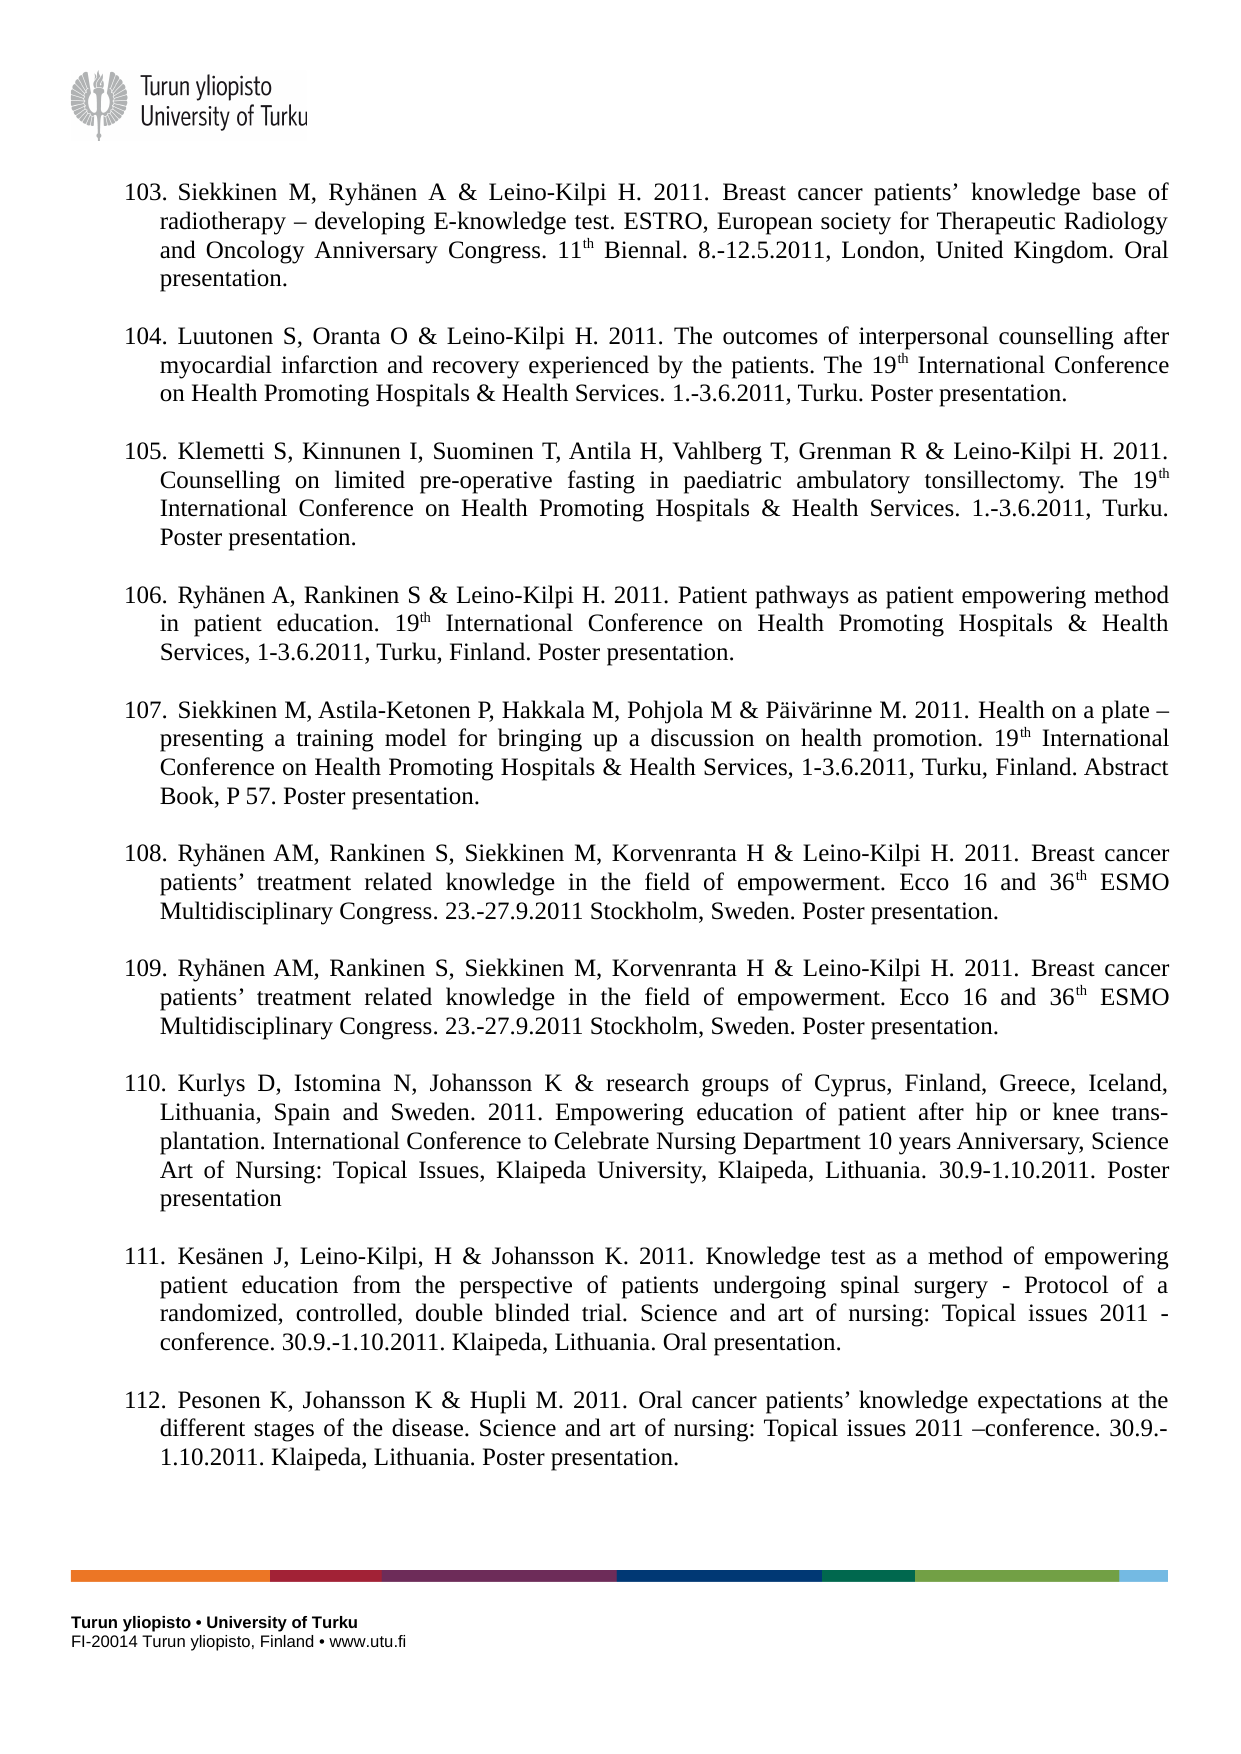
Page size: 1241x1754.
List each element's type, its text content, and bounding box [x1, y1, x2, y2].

list Pesonen K, Johansson K & Hupli M. 2011. Oral cancer patients’ knowledge expectations at the different stages of the disease. Science and art of nursing: Topical issues 2011 –conference. 30.9.-1.10.2011. Klaipeda, Lithuania. Poster presentation. [124, 1385, 1169, 1471]
list Siekkinen M, Ryhänen A & Leino-Kilpi H. 2011. Breast cancer patients’ knowledge base of radiotherapy – developing E-knowledge test. ESTRO, European society for Therapeutic Radiology and Oncology Anniversary Congress. 11th Biennal. 8.-12.5.2011, London, United Kingdom. Oral presentation. [124, 177, 1169, 292]
list Ryhänen AM, Rankinen S, Siekkinen M, Korvenranta H & Leino-Kilpi H. 2011. Breast cancer patients’ treatment related knowledge in the field of empowerment. Ecco 16 and 36th ESMO Multidisciplinary Congress. 23.-27.9.2011 Stockholm, Sweden. Poster presentation. [124, 953, 1169, 1040]
list Ryhänen A, Rankinen S & Leino-Kilpi H. 2011. Patient pathways as patient empowering method in patient education. 19th International Conference on Health Promoting Hospitals & Health Services, 1-3.6.2011, Turku, Finland. Poster presentation. [124, 580, 1169, 666]
list Siekkinen M, Astila-Ketonen P, Hakkala M, Pohjola M & Päivärinne M. 2011. Health on a plate – presenting a training model for bringing up a discussion on health promotion. 19th International Conference on Health Promoting Hospitals & Health Services, 1-3.6.2011, Turku, Finland. Abstract Book, P 57. Poster presentation. [124, 695, 1169, 810]
list Klemetti S, Kinnunen I, Suominen T, Antila H, Vahlberg T, Grenman R & Leino-Kilpi H. 2011. Counselling on limited pre-operative fasting in paediatric ambulatory tonsillectomy. The 19th International Conference on Health Promoting Hospitals & Health Services. 1.-3.6.2011, Turku. Poster presentation. [124, 436, 1169, 551]
picture [70, 1570, 1168, 1582]
list Kesänen J, Leino-Kilpi, H & Johansson K. 2011. Knowledge test as a method of empowering patient education from the perspective of patients undergoing spinal surgery - Protocol of a randomized, controlled, double blinded trial. Science and art of nursing: Topical issues 2011 -conference. 30.9.-1.10.2011. Klaipeda, Lithuania. Oral presentation. [124, 1241, 1169, 1356]
picture [70, 70, 307, 141]
list Luutonen S, Oranta O & Leino-Kilpi H. 2011. The outcomes of interpersonal counselling after myocardial infarction and recovery experienced by the patients. The 19th International Conference on Health Promoting Hospitals & Health Services. 1.-3.6.2011, Turku. Poster presentation. [124, 321, 1169, 407]
list Kurlys D, Istomina N, Johansson K & research groups of Cyprus, Finland, Greece, Iceland, Lithuania, Spain and Sweden. 2011. Empowering education of patient after hip or knee trans-plantation. International Conference to Celebrate Nursing Department 10 years Anniversary, Science Art of Nursing: Topical Issues, Klaipeda University, Klaipeda, Lithuania. 30.9-1.10.2011. Poster presentation [124, 1068, 1169, 1212]
list Ryhänen AM, Rankinen S, Siekkinen M, Korvenranta H & Leino-Kilpi H. 2011. Breast cancer patients’ treatment related knowledge in the field of empowerment. Ecco 16 and 36th ESMO Multidisciplinary Congress. 23.-27.9.2011 Stockholm, Sweden. Poster presentation. [124, 838, 1169, 925]
